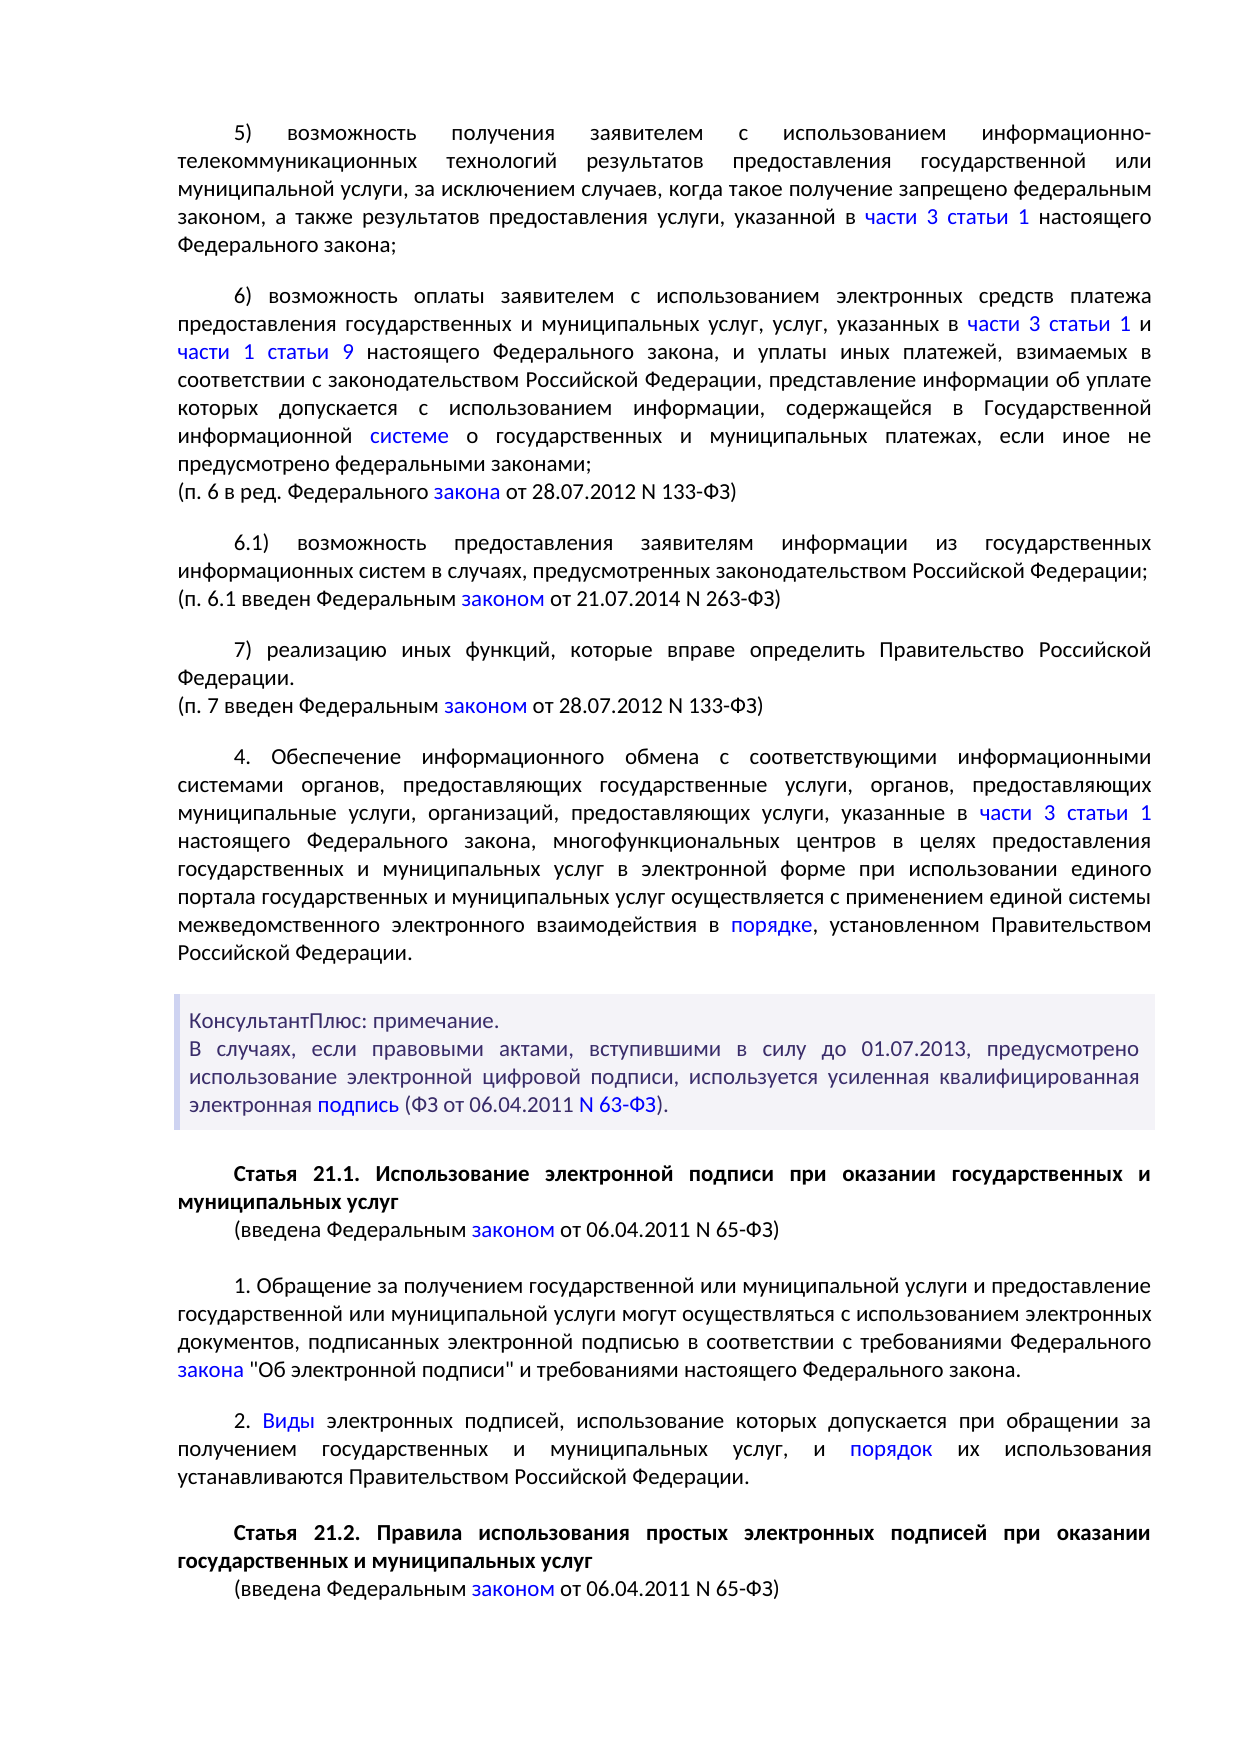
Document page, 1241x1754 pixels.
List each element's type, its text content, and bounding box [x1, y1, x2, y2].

text 1. Обращение за получением государственной или муниципальной услуги и предоставление государственной или муниципальной услуги могут осуществляться с использованием электронных документов, подписанных электронной подписью в соответствии с требованиями Федерального закона "Об электронной подписи" и требованиями настоящего Федерального закона. [177, 1271, 1152, 1383]
text (п. 7 введен Федеральным законом от 28.07.2012 N 133-ФЗ) [177, 691, 1152, 719]
text (п. 6.1 введен Федеральным законом от 21.07.2014 N 263-ФЗ) [177, 584, 1152, 612]
text (п. 6 в ред. Федерального закона от 28.07.2012 N 133-ФЗ) [177, 477, 1152, 505]
text 2. Виды электронных подписей, использование которых допускается при обращении за получением государственных и муниципальных услуг, и порядок их использования устанавливаются Правительством Российской Федерации. [177, 1406, 1152, 1490]
title Статья 21.2. Правила использования простых электронных подписей при оказании государственных и муниципальных услуг [177, 1518, 1152, 1574]
text 6) возможность оплаты заявителем с использованием электронных средств платежа предоставления государственных и муниципальных услуг, услуг, указанных в части 3 статьи 1 и части 1 статьи 9 настоящего Федерального закона, и уплаты иных платежей, взимаемых в соответствии с законодательством Российской Федерации, представление информации об уплате которых допускается с использованием информации, содержащейся в Государственной информационной системе о государственных и муниципальных платежах, если иное не предусмотрено федеральными законами; [177, 281, 1152, 477]
text 6.1) возможность предоставления заявителям информации из государственных информационных систем в случаях, предусмотренных законодательством Российской Федерации; [177, 528, 1152, 584]
text 5) возможность получения заявителем с использованием информационно-телекоммуникационных технологий результатов предоставления государственной или муниципальной услуги, за исключением случаев, когда такое получение запрещено федеральным законом, а также результатов предоставления услуги, указанной в части 3 статьи 1 настоящего Федерального закона; [177, 118, 1152, 258]
title Статья 21.1. Использование электронной подписи при оказании государственных и муниципальных услуг [177, 1159, 1152, 1215]
text (введена Федеральным законом от 06.04.2011 N 65-ФЗ) [177, 1215, 1152, 1243]
text 4. Обеспечение информационного обмена с соответствующими информационными системами органов, предоставляющих государственные услуги, органов, предоставляющих муниципальные услуги, организаций, предоставляющих услуги, указанные в части 3 статьи 1 настоящего Федерального закона, многофункциональных центров в целях предоставления государственных и муниципальных услуг в электронной форме при использовании единого портала государственных и муниципальных услуг осуществляется с применением единой системы межведомственного электронного взаимодействия в порядке, установленном Правительством Российской Федерации. [177, 742, 1152, 966]
text 7) реализацию иных функций, которые вправе определить Правительство Российской Федерации. [177, 635, 1152, 691]
table_header КонсультантПлюс: примечание. В случаях, если правовыми актами, вступившими в силу до 01.07.2013, предусмотрено использование электронной цифровой подписи, используется усиленная квалифицированная электронная подпись (ФЗ от 06.04.2011 N 63-ФЗ). [180, 994, 1149, 1130]
text (введена Федеральным законом от 06.04.2011 N 65-ФЗ) [177, 1574, 1152, 1602]
